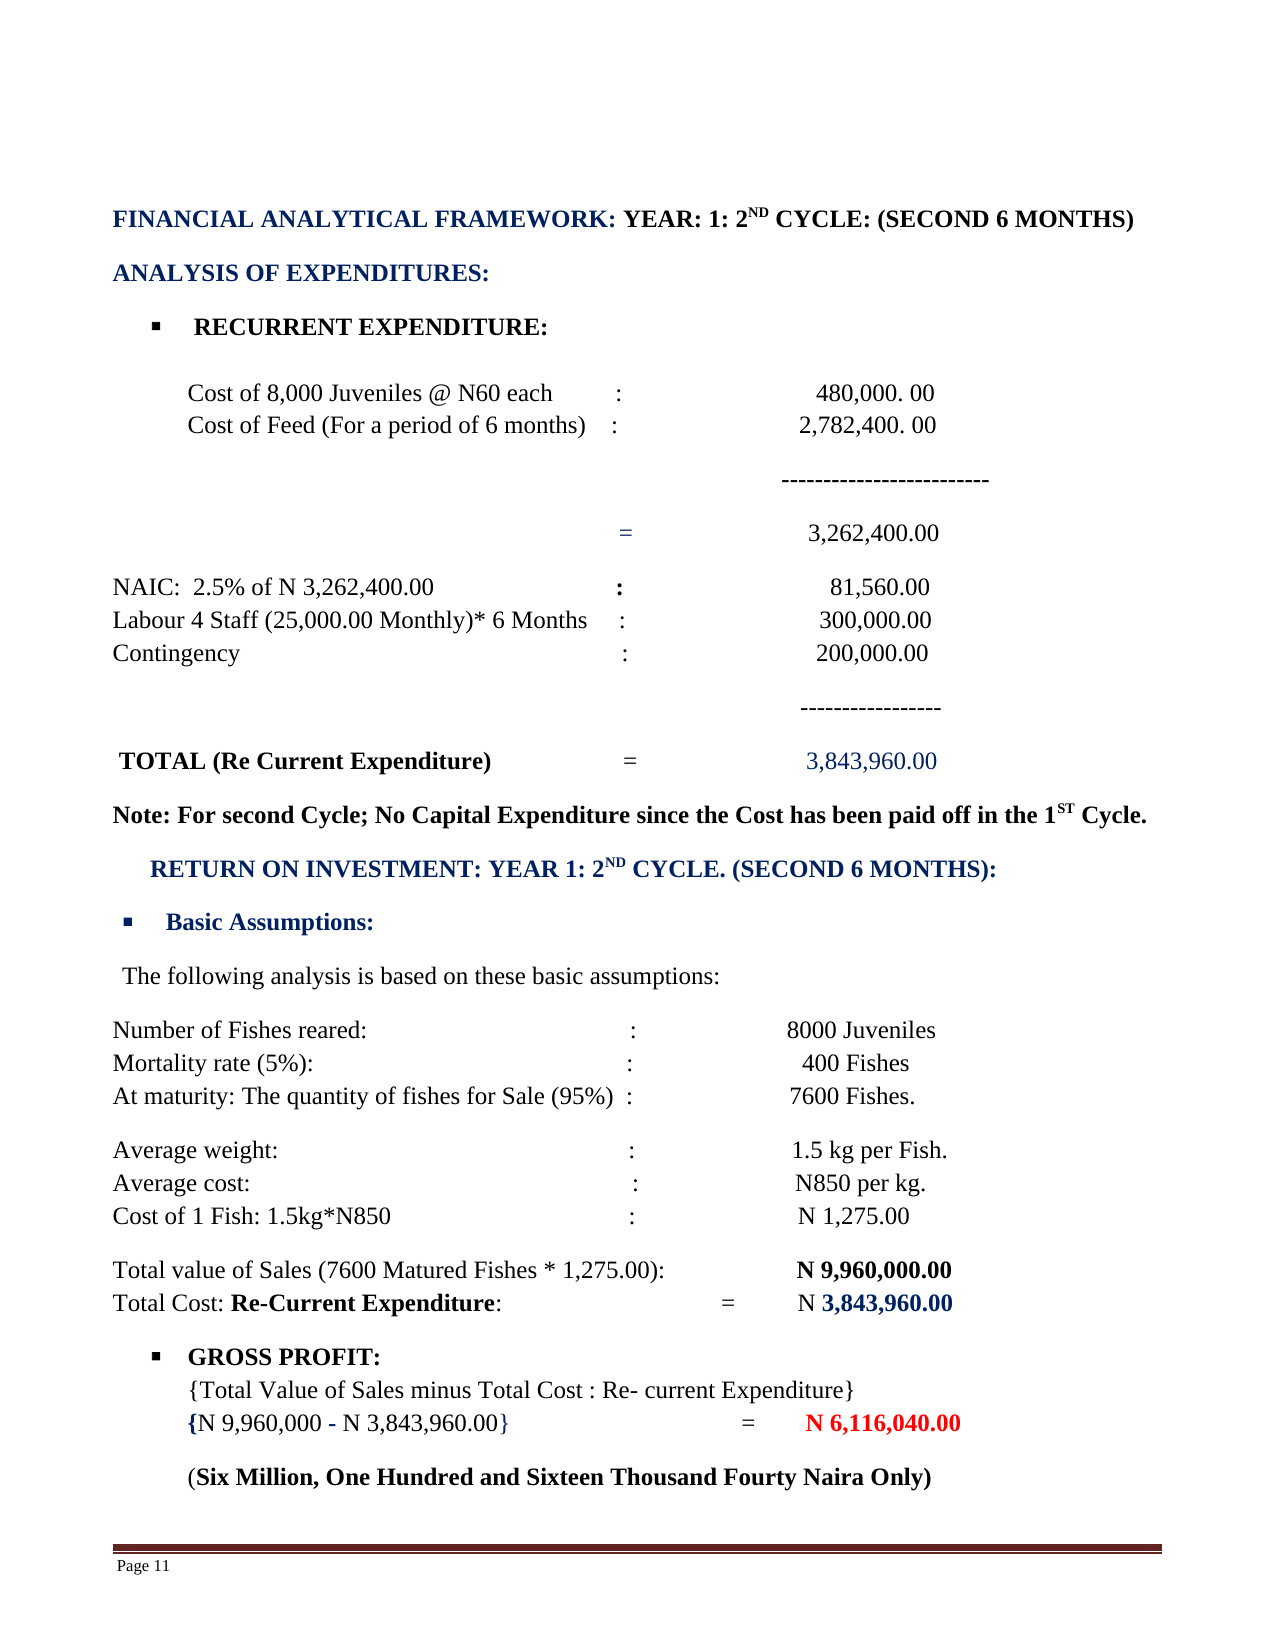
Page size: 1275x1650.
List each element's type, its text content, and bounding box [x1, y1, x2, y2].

text Number of Fishes reared: : 8000 Juveniles Mortality rate (5%): : 400 Fishes At maturity: The quantity of fishes for Sale (95%) : 7600 Fishes. [112, 1015, 1162, 1110]
text Total value of Sales (7600 Matured Fishes * 1,275.00): N 9,960,000.00 Total Cost: Re-Current Expenditure: = N 3,843,960.00 [112, 1255, 1162, 1317]
text = 3,262,400.00 [112, 518, 1162, 547]
list RECURRENT EXPENDITURE: Cost of 8,000 Juveniles @ N60 each : 480,000. 00 Cost of Feed (For a period of 6 months) : 2,782,400. 00 [150, 312, 1162, 439]
text Note: For second Cycle; No Capital Expenditure since the Cost has been paid off in the 1ST Cycle. [112, 800, 1162, 828]
text ANALYSIS OF EXPENDITURES: [112, 258, 1162, 286]
text ----------------- [112, 692, 1162, 721]
text Average weight: : 1.5 kg per Fish. Average cost: : N850 per kg. Cost of 1 Fish: 1.5kg*N850 : N 1,275.00 [112, 1135, 1162, 1230]
text The following analysis is based on these basic assumptions: [122, 961, 1162, 990]
text (Six Million, One Hundred and Sixteen Thousand Fourty Naira Only) [150, 1462, 1162, 1491]
text RETURN ON INVESTMENT: YEAR 1: 2ND CYCLE. (SECOND 6 MONTHS): [112, 854, 1162, 882]
text FINANCIAL ANALYTICAL FRAMEWORK: YEAR: 1: 2ND CYCLE: (SECOND 6 MONTHS) [112, 204, 1162, 233]
text TOTAL (Re Current Expenditure) = 3,843,960.00 [112, 746, 1162, 775]
text NAIC: 2.5% of N 3,262,400.00 : 81,560.00 Labour 4 Staff (25,000.00 Monthly)* 6 Months : 300,000.00 Contingency : 200,000.00 [112, 572, 1162, 667]
text ------------------------- [112, 464, 1162, 493]
list GROSS PROFIT: {Total Value of Sales minus Total Cost : Re- current Expenditure} {N 9,960,000 - N 3,843,960.00} = N 6,116,040.00 [150, 1342, 1162, 1437]
list Basic Assumptions: [122, 907, 1162, 936]
